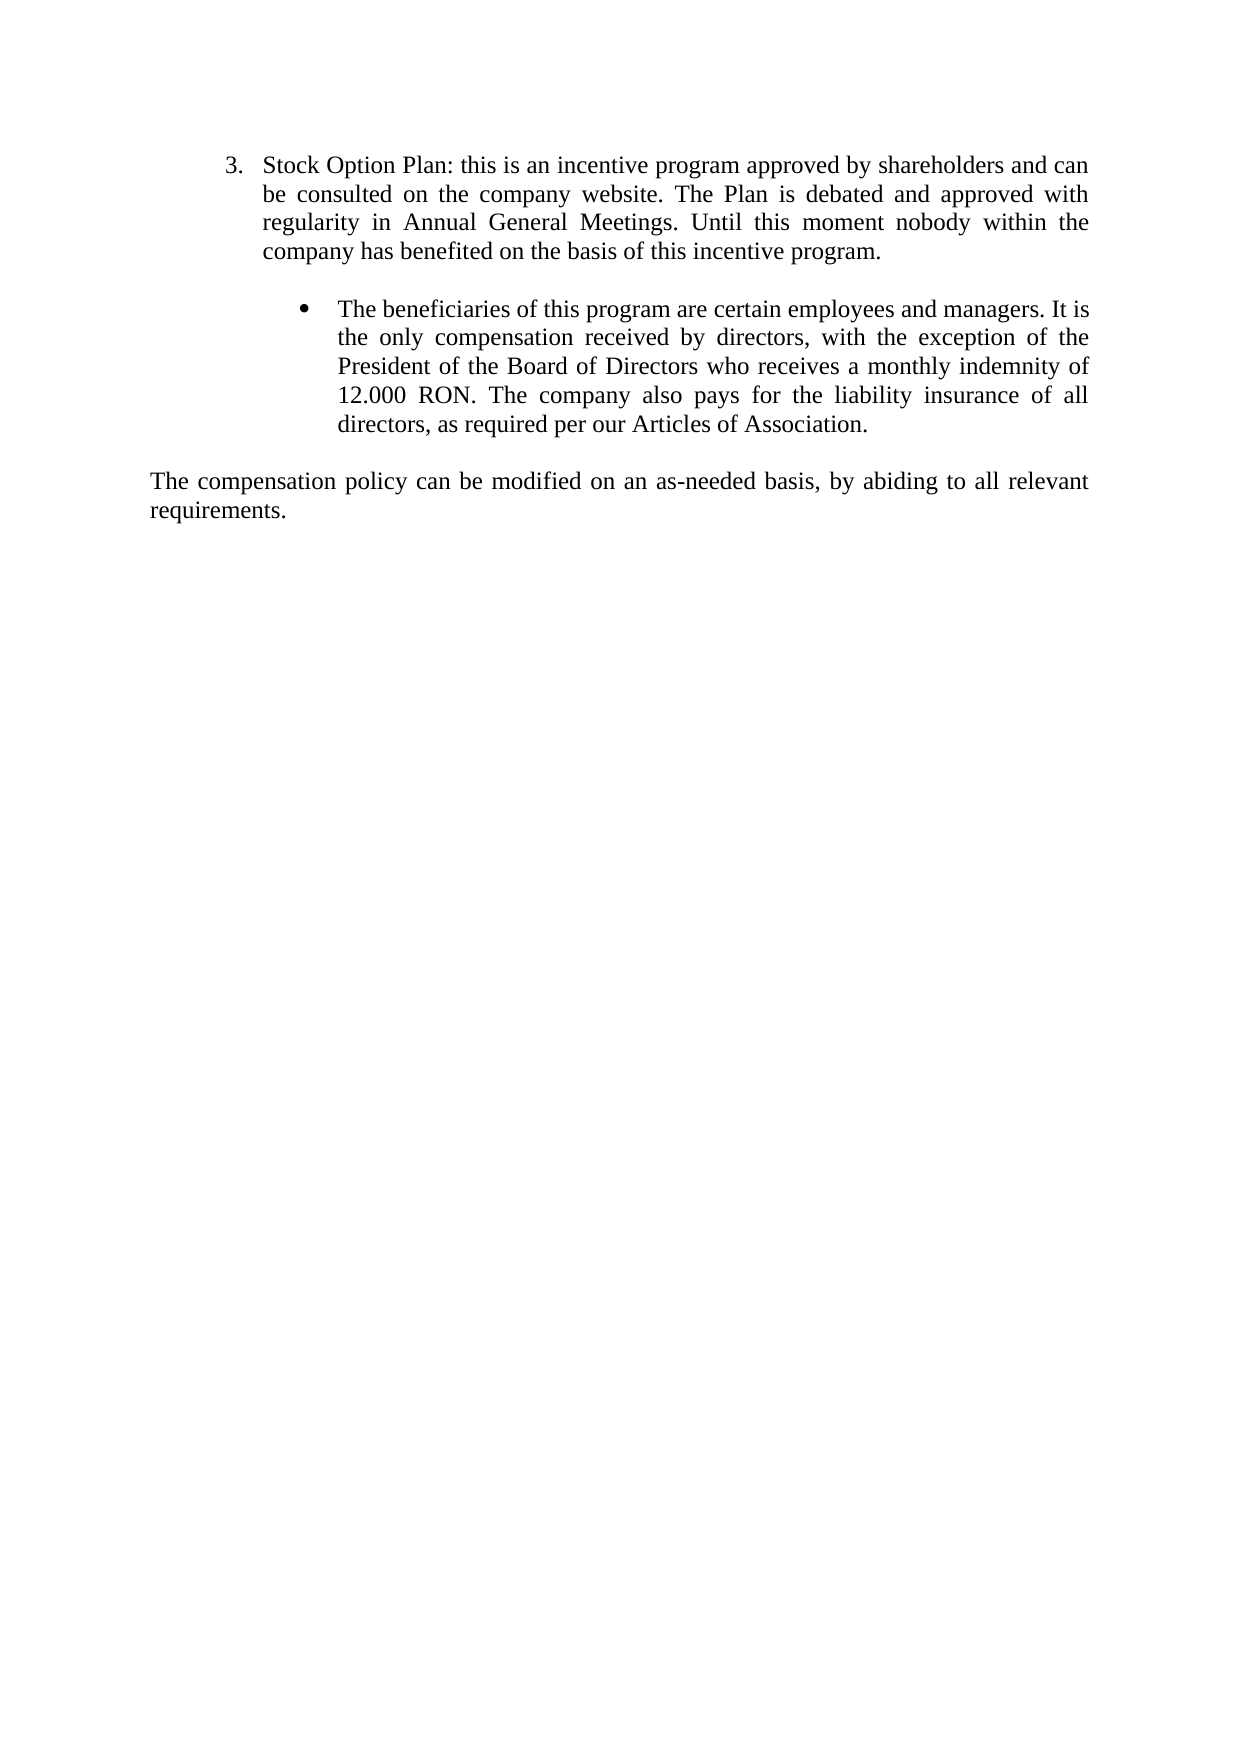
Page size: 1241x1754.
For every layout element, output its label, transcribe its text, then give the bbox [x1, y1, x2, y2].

list Stock Option Plan: this is an incentive program approved by shareholders and can be consulted on the company website. The Plan is debated and approved with regularity in Annual General Meetings. Until this moment nobody within the company has benefited on the basis of this incentive program. [225, 150, 1090, 265]
list The beneficiaries of this program are certain employees and managers. It is the only compensation received by directors, with the exception of the President of the Board of Directors who receives a monthly indemnity of 12.000 RON. The company also pays for the liability insurance of all directors, as required per our Articles of Association. [300, 294, 1090, 437]
text The compensation policy can be modified on an as-needed basis, by abiding to all relevant requirements. [150, 466, 1090, 524]
